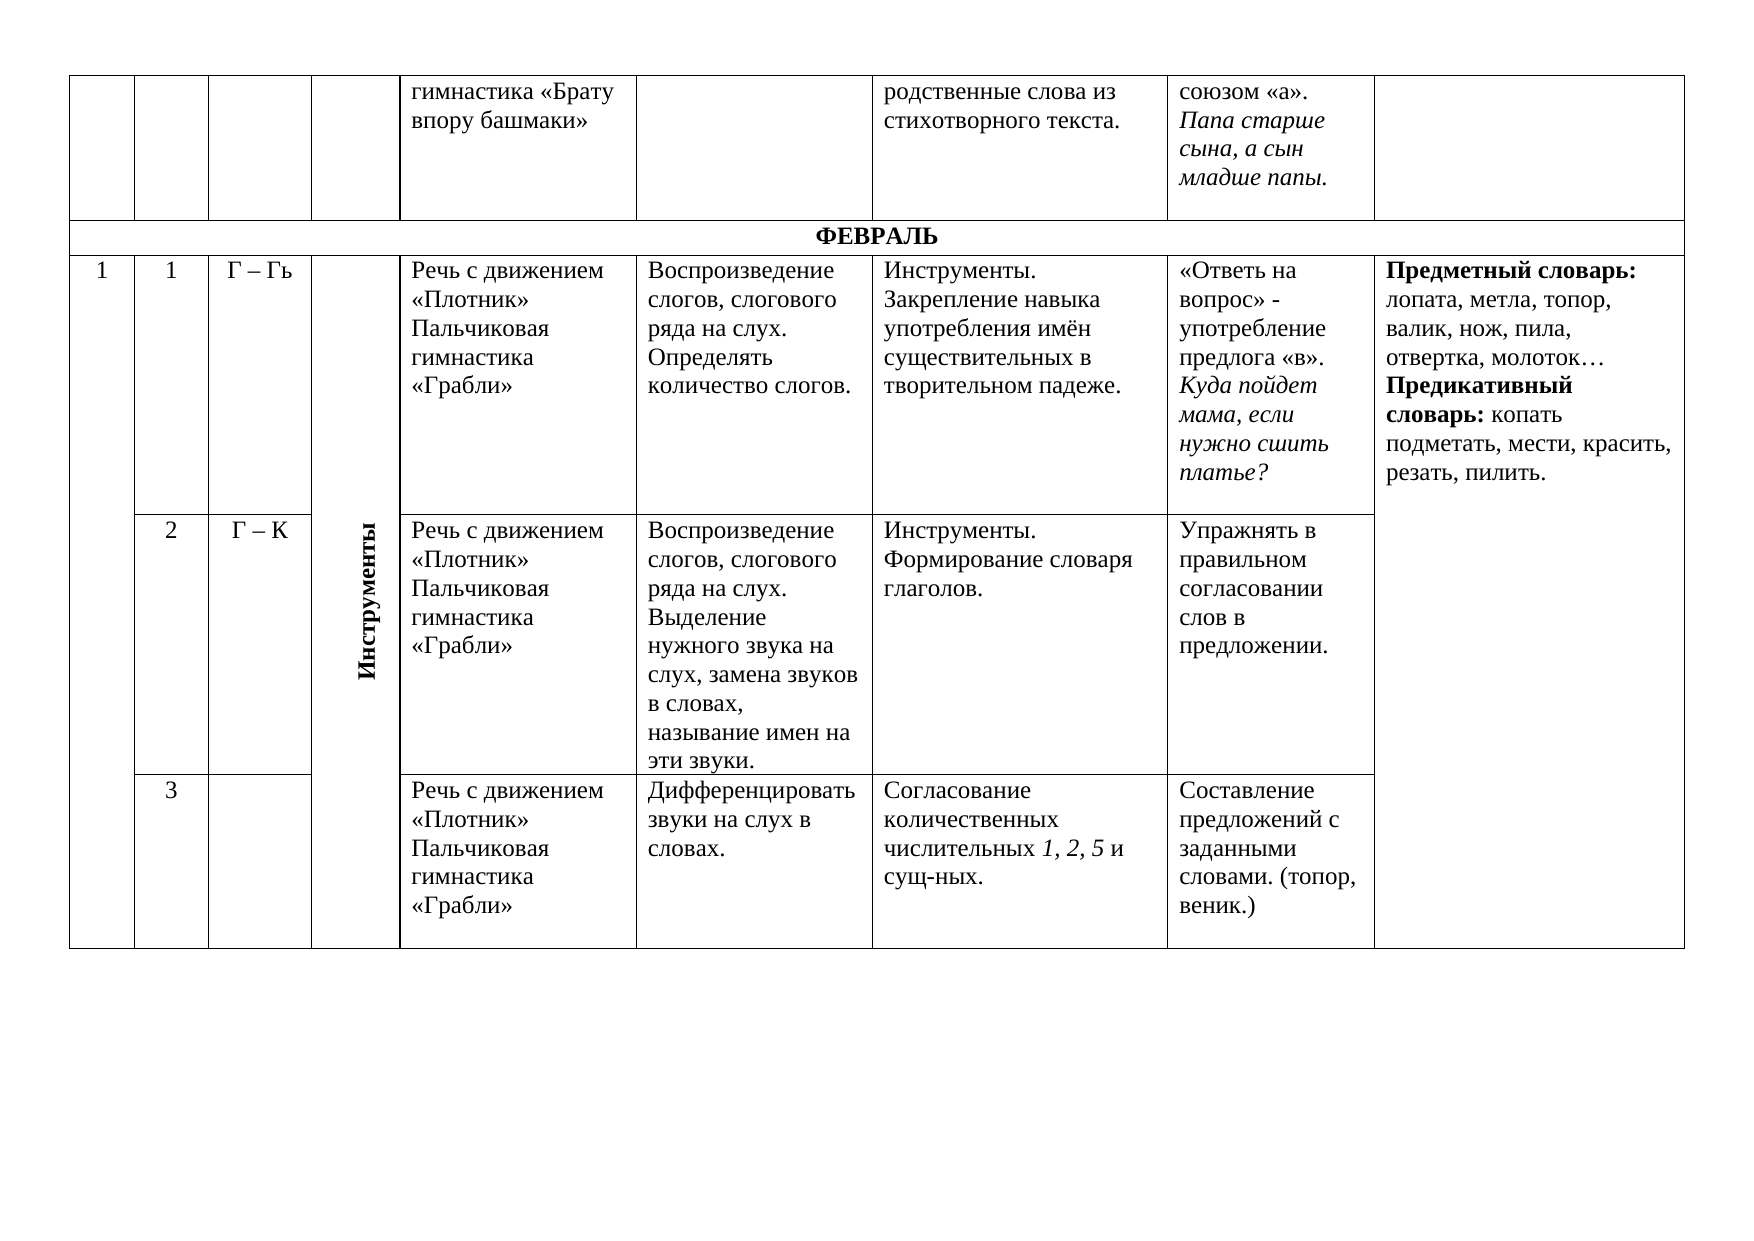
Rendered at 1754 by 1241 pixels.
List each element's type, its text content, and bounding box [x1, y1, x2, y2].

table_cell Дифференцировать звуки на слух в словах. [637, 775, 872, 948]
table_cell Речь с движением «Плотник» Пальчиковая гимнастика «Грабли» [401, 515, 636, 774]
table_cell Инструменты. Формирование словаря глаголов. [873, 515, 1167, 774]
table_cell [209, 775, 311, 948]
table_cell Речь с движением «Плотник» Пальчиковая гимнастика «Грабли» [401, 256, 636, 514]
table_cell 1 [70, 256, 134, 948]
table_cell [637, 76, 872, 220]
table_cell Г – К [209, 515, 311, 774]
table_cell Речь с движением «Плотник» Пальчиковая гимнастика «Грабли» [401, 775, 636, 948]
table_cell Воспроизведение слогов, слогового ряда на слух. Выделение нужного звука на слух, замена звуков в словах, называние имен на эти звуки. [637, 515, 872, 774]
table_cell Согласование количественных числительных 1, 2, 5 и сущ-ных. [873, 775, 1167, 948]
table_cell 3 [135, 775, 208, 948]
table_cell Воспроизведение слогов, слогового ряда на слух. Определять количество слогов. [637, 256, 872, 514]
table_cell Предметный словарь: лопата, метла, топор, валик, нож, пила, отвертка, молоток… Предикативный словарь: копать подметать, мести, красить, резать, пилить. [1375, 256, 1684, 948]
table_cell 2 [135, 515, 208, 774]
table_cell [401, 76, 636, 220]
table_cell Г – Гь [209, 256, 311, 514]
table_cell 1 [135, 256, 208, 514]
table_cell Инструменты [312, 256, 399, 948]
table_cell Упражнять в правильном согласовании слов в предложении. [1168, 515, 1374, 774]
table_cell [1168, 76, 1374, 220]
table_cell 3 [135, 76, 208, 220]
table_cell «Ответь на вопрос» - употребление предлога «в». Куда пойдет мама, если нужно сшить платье? [1168, 256, 1374, 514]
table_cell [209, 76, 311, 220]
table_cell Инструменты. Закрепление навыка употребления имён существительных в творительном падеже. [873, 256, 1167, 514]
table_cell Составление предложений с заданными словами. (топор, веник.) [1168, 775, 1374, 948]
table_cell ФЕВРАЛЬ [70, 221, 1684, 254]
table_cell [873, 76, 1167, 220]
